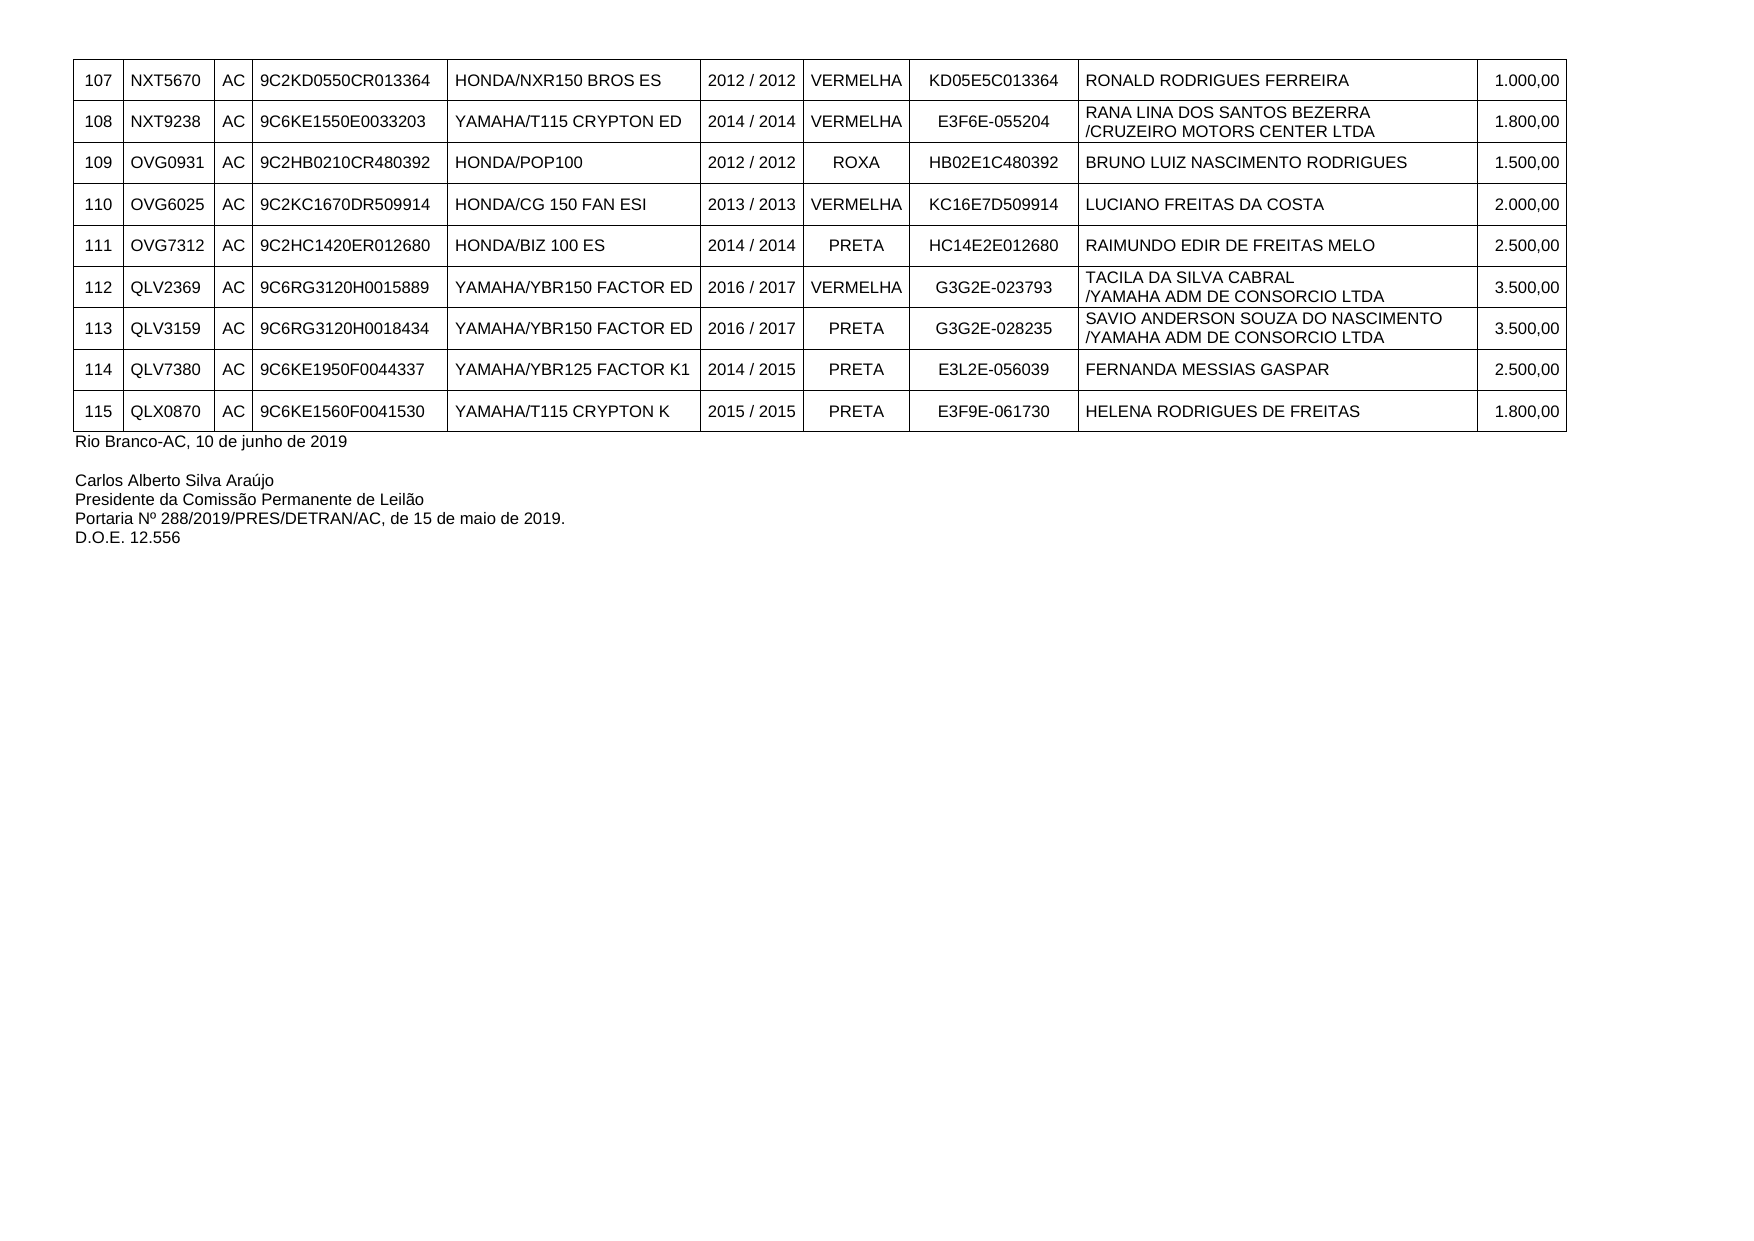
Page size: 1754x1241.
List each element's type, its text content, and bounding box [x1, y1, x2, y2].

table_cell 2014 / 2015 [701, 350, 803, 390]
table_cell ROXA [804, 143, 909, 183]
table_cell 111 [74, 226, 123, 266]
table_cell YAMAHA/YBR150 FACTOR ED [448, 267, 700, 307]
table_cell TACILA DA SILVA CABRAL /YAMAHA ADM DE CONSORCIO LTDA [1079, 267, 1477, 307]
table_cell HC14E2E012680 [910, 226, 1078, 266]
table_cell OVG6025 [124, 184, 214, 224]
text Rio Branco-AC, 10 de junho de 2019 [75, 432, 1679, 451]
table_cell 1.500,00 [1478, 143, 1566, 183]
table_cell 9C6KE1560F0041530 [253, 391, 447, 431]
text Presidente da Comissão Permanente de Leilão [75, 490, 1679, 509]
table_cell 1.800,00 [1478, 391, 1566, 431]
table_cell 115 [74, 391, 123, 431]
table_cell 2012 / 2012 [701, 60, 803, 100]
table_cell HELENA RODRIGUES DE FREITAS [1079, 391, 1477, 431]
table_cell 2016 / 2017 [701, 267, 803, 307]
table_cell AC [215, 308, 252, 348]
table_cell 9C2KD0550CR013364 [253, 60, 447, 100]
table_cell 2014 / 2014 [701, 101, 803, 142]
table_cell 2.500,00 [1478, 350, 1566, 390]
table_cell AC [215, 101, 252, 142]
table_cell 113 [74, 308, 123, 348]
table_cell 9C2HB0210CR480392 [253, 143, 447, 183]
table_cell QLV2369 [124, 267, 214, 307]
table_cell 9C6RG3120H0018434 [253, 308, 447, 348]
table_cell 9C2HC1420ER012680 [253, 226, 447, 266]
table_cell PRETA [804, 308, 909, 348]
table_cell 9C6KE1550E0033203 [253, 101, 447, 142]
table_cell 3.500,00 [1478, 267, 1566, 307]
table_cell 3.500,00 [1478, 308, 1566, 348]
table_cell VERMELHA [804, 101, 909, 142]
table_cell E3L2E-056039 [910, 350, 1078, 390]
table_cell SAVIO ANDERSON SOUZA DO NASCIMENTO /YAMAHA ADM DE CONSORCIO LTDA [1079, 308, 1477, 348]
table_cell HONDA/POP100 [448, 143, 700, 183]
table_cell 2012 / 2012 [701, 143, 803, 183]
table_cell VERMELHA [804, 267, 909, 307]
table_cell HB02E1C480392 [910, 143, 1078, 183]
table_cell PRETA [804, 226, 909, 266]
table_cell 110 [74, 184, 123, 224]
table_cell 9C6RG3120H0015889 [253, 267, 447, 307]
table_cell 2014 / 2014 [701, 226, 803, 266]
table_cell AC [215, 184, 252, 224]
table_cell NXT5670 [124, 60, 214, 100]
table_cell 1.000,00 [1478, 60, 1566, 100]
text Portaria Nº 288/2019/PRES/DETRAN/AC, de 15 de maio de 2019. [75, 509, 1679, 528]
table_cell 2015 / 2015 [701, 391, 803, 431]
table_cell AC [215, 267, 252, 307]
table_cell AC [215, 226, 252, 266]
table_cell 108 [74, 101, 123, 142]
table_cell HONDA/CG 150 FAN ESI [448, 184, 700, 224]
table_cell 107 [74, 60, 123, 100]
table_cell AC [215, 391, 252, 431]
table_cell OVG0931 [124, 143, 214, 183]
table_cell G3G2E-023793 [910, 267, 1078, 307]
table_cell AC [215, 143, 252, 183]
table_cell NXT9238 [124, 101, 214, 142]
table_cell FERNANDA MESSIAS GASPAR [1079, 350, 1477, 390]
table_cell 1.800,00 [1478, 101, 1566, 142]
table_cell QLX0870 [124, 391, 214, 431]
table_cell G3G2E-028235 [910, 308, 1078, 348]
table_cell 2.500,00 [1478, 226, 1566, 266]
table_cell OVG7312 [124, 226, 214, 266]
table_cell 9C2KC1670DR509914 [253, 184, 447, 224]
table_cell PRETA [804, 391, 909, 431]
table_cell BRUNO LUIZ NASCIMENTO RODRIGUES [1079, 143, 1477, 183]
table_cell VERMELHA [804, 60, 909, 100]
text Carlos Alberto Silva Araújo [75, 471, 1679, 490]
table_cell 109 [74, 143, 123, 183]
table_cell LUCIANO FREITAS DA COSTA [1079, 184, 1477, 224]
table_cell PRETA [804, 350, 909, 390]
table_cell E3F6E-055204 [910, 101, 1078, 142]
table_cell RANA LINA DOS SANTOS BEZERRA /CRUZEIRO MOTORS CENTER LTDA [1079, 101, 1477, 142]
table_cell QLV7380 [124, 350, 214, 390]
table_cell YAMAHA/T115 CRYPTON K [448, 391, 700, 431]
table_cell KC16E7D509914 [910, 184, 1078, 224]
table_cell QLV3159 [124, 308, 214, 348]
table_cell VERMELHA [804, 184, 909, 224]
table_cell 2016 / 2017 [701, 308, 803, 348]
table_cell YAMAHA/YBR125 FACTOR K1 [448, 350, 700, 390]
table_cell HONDA/BIZ 100 ES [448, 226, 700, 266]
table_cell 2013 / 2013 [701, 184, 803, 224]
text D.O.E. 12.556 [75, 528, 1679, 547]
table_cell HONDA/NXR150 BROS ES [448, 60, 700, 100]
table_cell 2.000,00 [1478, 184, 1566, 224]
table_cell 9C6KE1950F0044337 [253, 350, 447, 390]
table_cell YAMAHA/YBR150 FACTOR ED [448, 308, 700, 348]
table_cell AC [215, 60, 252, 100]
table_cell 112 [74, 267, 123, 307]
table_cell KD05E5C013364 [910, 60, 1078, 100]
table_cell 114 [74, 350, 123, 390]
table_cell RAIMUNDO EDIR DE FREITAS MELO [1079, 226, 1477, 266]
table_cell YAMAHA/T115 CRYPTON ED [448, 101, 700, 142]
table_cell AC [215, 350, 252, 390]
table_cell RONALD RODRIGUES FERREIRA [1079, 60, 1477, 100]
table_cell E3F9E-061730 [910, 391, 1078, 431]
